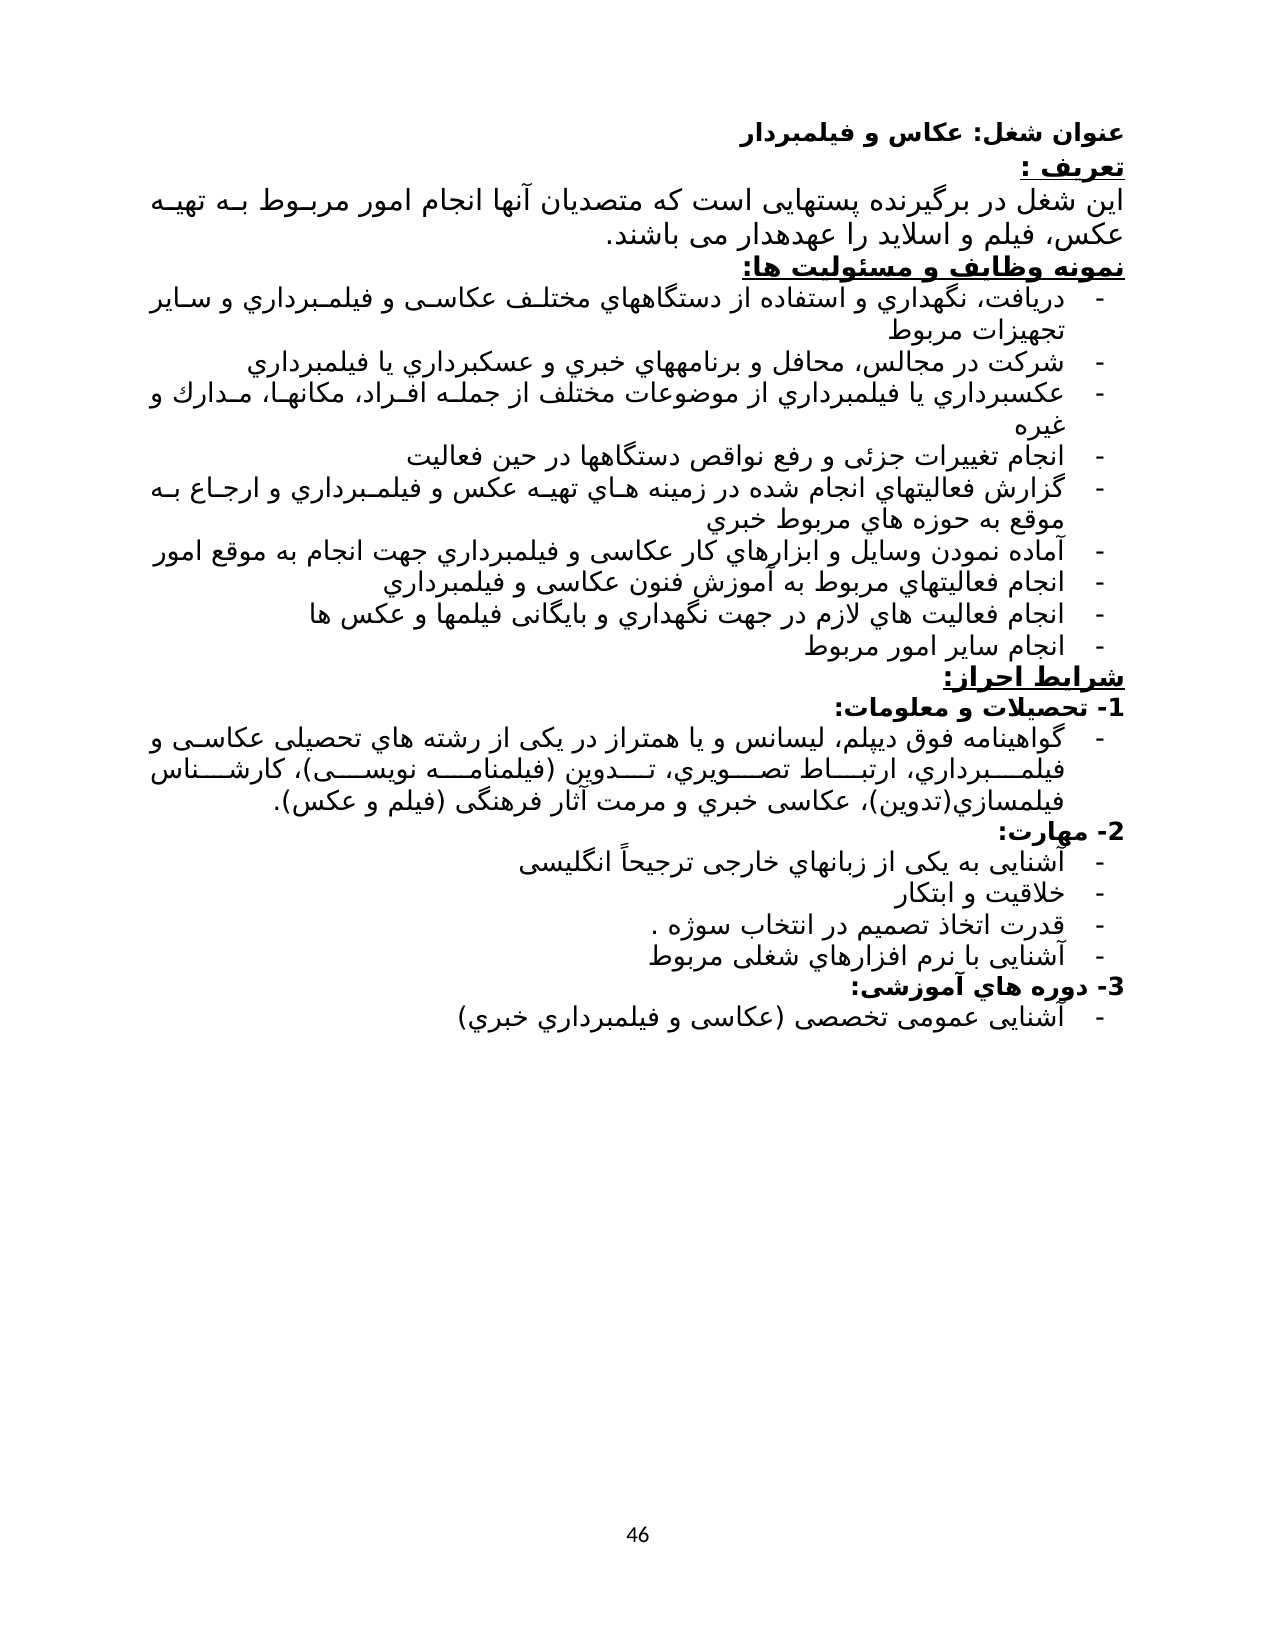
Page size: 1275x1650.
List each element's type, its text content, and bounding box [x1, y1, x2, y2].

list خلاقیت و ابتکار [150, 878, 1095, 909]
list آماده نمودن وسایل و ابزارهاي کار عکاسی و فیلمبرداري جهت انجام به موقع امور [150, 535, 1095, 567]
list گزارش فعالیتهاي انجام شده در زمینه هاي تهیه عکس و فیلمبرداري و ارجاع به موقع به حوزه هاي مربوط خبري [150, 472, 1095, 535]
list شرکت در مجالس، محافل و برنامههاي خبري و عسکبرداري یا فیلمبرداري [150, 346, 1095, 377]
text شرایط احراز: [150, 661, 1125, 693]
subtitle عنوان شغل: عکاس و فیلمبردار [150, 118, 1125, 147]
list انجام سایر امور مربوط [150, 630, 1095, 661]
text نمونه وظایف و مسئولیت ها: [150, 251, 1125, 283]
list انجام تغییرات جزئی و رفع نواقص دستگاهها در حین فعالیت [150, 441, 1095, 472]
text 1- تحصیلات و معلومات: [150, 693, 1125, 722]
list آشنایی با نرم افزارهاي شغلی مربوط [150, 941, 1095, 972]
list عکسبرداري یا فیلمبرداري از موضوعات مختلف از جمله افراد، مکانها، مدارك و غیره [150, 377, 1095, 441]
text این شغل در برگیرنده پستهایی است که متصدیان آنها انجام امور مربوط به تهیه عکس، فیلم و اسلاید را عهدهدار می باشند. [150, 183, 1125, 251]
text 3- دوره هاي آموزشی: [150, 972, 1125, 1001]
list گواهینامه فوق دیپلم، لیسانس و یا همتراز در یکی از رشته هاي تحصیلی عکاسی و فیلمبرداري، ارتباط تصویري، تدوین (فیلمنامه نویسی)، کارشناس فیلمسازي(تدوین)، عکاسی خبري و مرمت آثار فرهنگی (فیلم و عکس). [150, 722, 1095, 817]
list دریافت، نگهداري و استفاده از دستگاههاي مختلف عکاسی و فیلمبرداري و سایر تجهیزات مربوط [150, 283, 1095, 346]
list انجام فعالیت هاي لازم در جهت نگهداري و بایگانی فیلمها و عکس ها [150, 598, 1095, 630]
text 2- مهارت: [150, 817, 1125, 846]
list آشنایی عمومی تخصصی (عکاسی و فیلمبرداري خبري) [150, 1001, 1095, 1033]
list آشنایی به یکی از زبانهاي خارجی ترجیحاً انگلیسی [150, 846, 1095, 878]
list انجام فعالیتهاي مربوط به آموزش فنون عکاسی و فیلمبرداري [150, 567, 1095, 598]
list قدرت اتخاذ تصمیم در انتخاب سوژه . [150, 909, 1095, 941]
text تعریف : [150, 152, 1125, 183]
